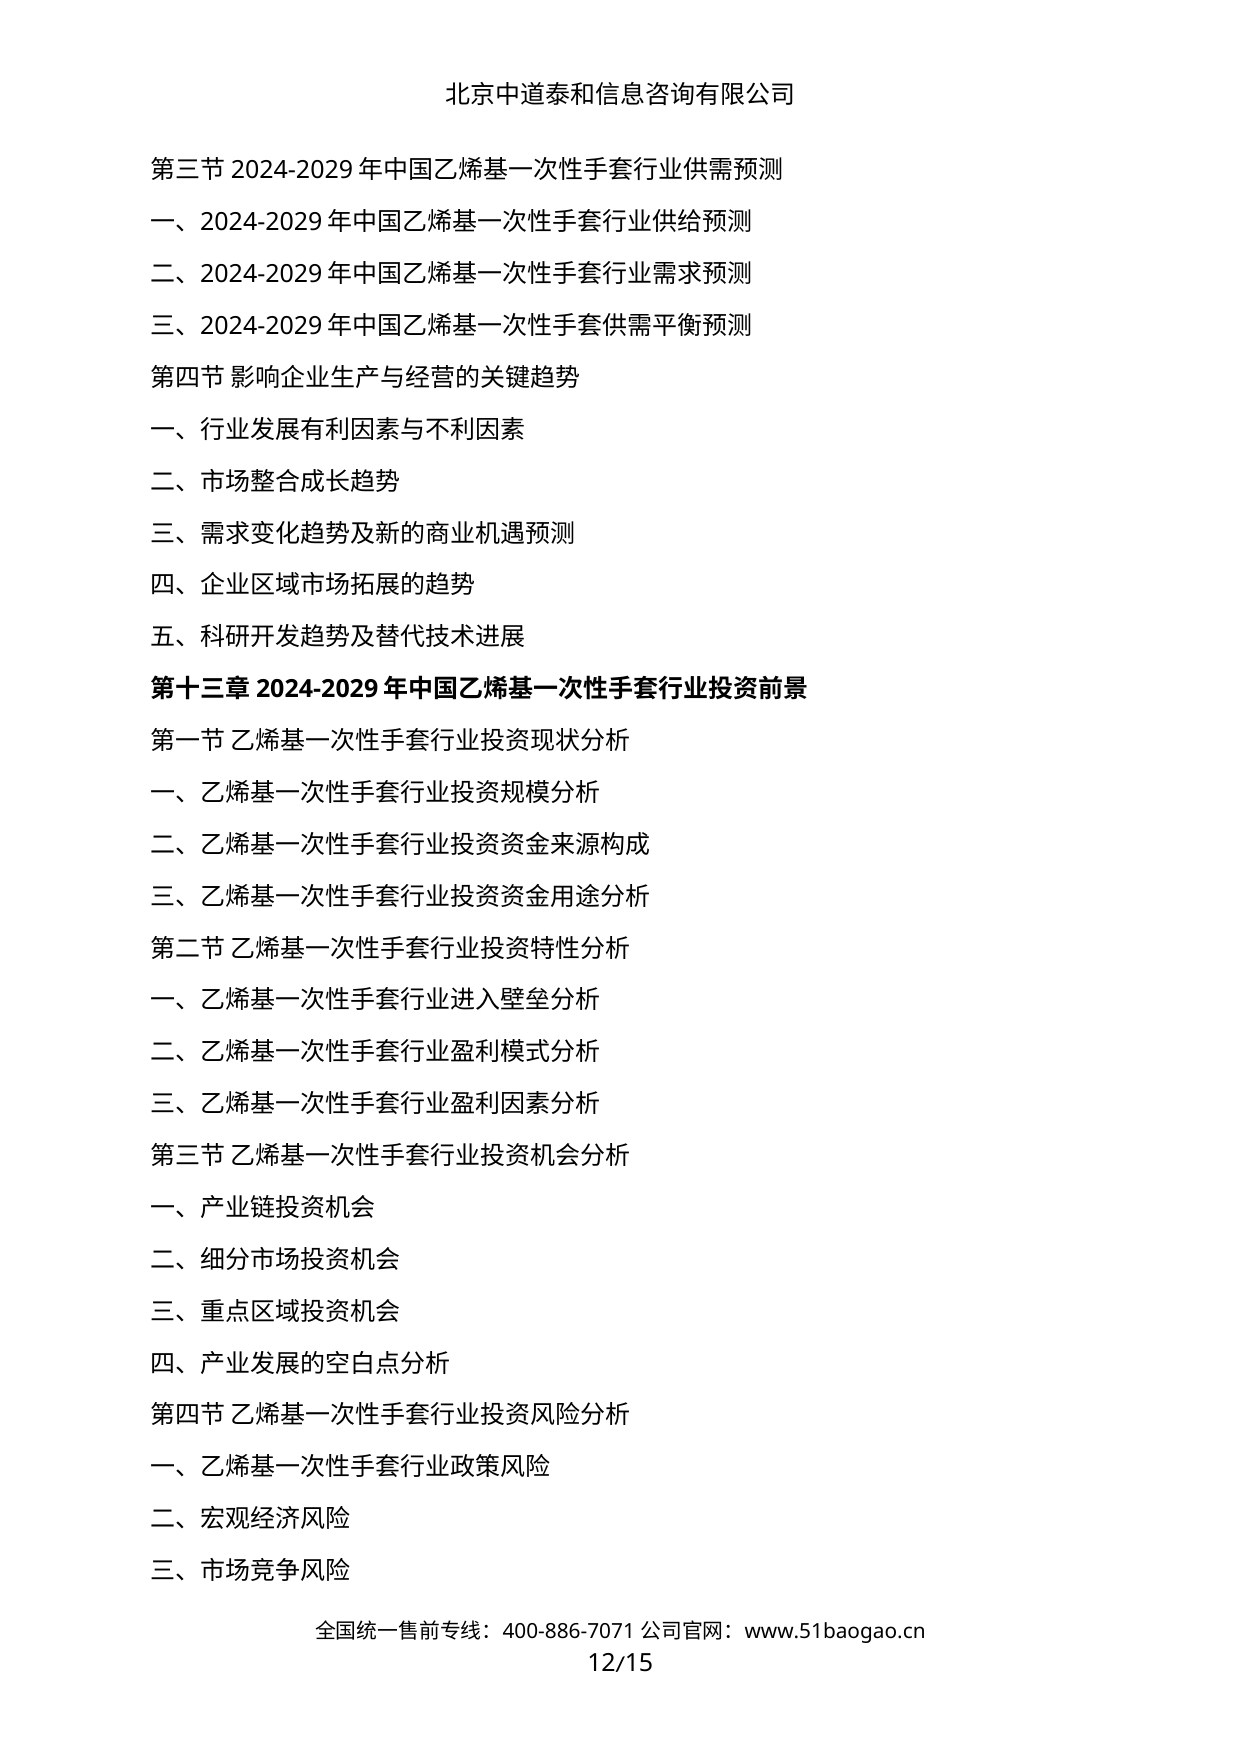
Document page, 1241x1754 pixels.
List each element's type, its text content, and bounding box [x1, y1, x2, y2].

text 三、乙烯基一次性手套行业盈利因素分析 [150, 1084, 1090, 1120]
text 一、乙烯基一次性手套行业进入壁垒分析 [150, 980, 1090, 1016]
text 二、细分市场投资机会 [150, 1239, 1090, 1276]
text 第三节 乙烯基一次性手套行业投资机会分析 [150, 1136, 1090, 1172]
text 第二节 乙烯基一次性手套行业投资特性分析 [150, 928, 1090, 964]
text 四、企业区域市场拓展的趋势 [150, 565, 1090, 601]
text 三、2024-2029年中国乙烯基一次性手套供需平衡预测 [150, 306, 1090, 342]
text 第十三章 2024-2029年中国乙烯基一次性手套行业投资前景 [150, 669, 1090, 705]
text 第一节 乙烯基一次性手套行业投资现状分析 [150, 721, 1090, 757]
text 一、乙烯基一次性手套行业投资规模分析 [150, 772, 1090, 809]
text 一、2024-2029年中国乙烯基一次性手套行业供给预测 [150, 202, 1090, 238]
text 二、乙烯基一次性手套行业投资资金来源构成 [150, 824, 1090, 861]
text 三、市场竞争风险 [150, 1551, 1090, 1587]
text 第四节 乙烯基一次性手套行业投资风险分析 [150, 1395, 1090, 1431]
text 三、乙烯基一次性手套行业投资资金用途分析 [150, 876, 1090, 912]
text 第三节 2024-2029年中国乙烯基一次性手套行业供需预测 [150, 150, 1090, 186]
text 第四节 影响企业生产与经营的关键趋势 [150, 357, 1090, 394]
text 三、需求变化趋势及新的商业机遇预测 [150, 513, 1090, 549]
text 二、乙烯基一次性手套行业盈利模式分析 [150, 1032, 1090, 1068]
text 三、重点区域投资机会 [150, 1291, 1090, 1327]
text 二、2024-2029年中国乙烯基一次性手套行业需求预测 [150, 254, 1090, 290]
text 二、市场整合成长趋势 [150, 461, 1090, 497]
text 一、行业发展有利因素与不利因素 [150, 409, 1090, 446]
text 五、科研开发趋势及替代技术进展 [150, 617, 1090, 653]
text 一、产业链投资机会 [150, 1187, 1090, 1224]
text 一、乙烯基一次性手套行业政策风险 [150, 1447, 1090, 1483]
text 二、宏观经济风险 [150, 1499, 1090, 1535]
text 四、产业发展的空白点分析 [150, 1343, 1090, 1379]
